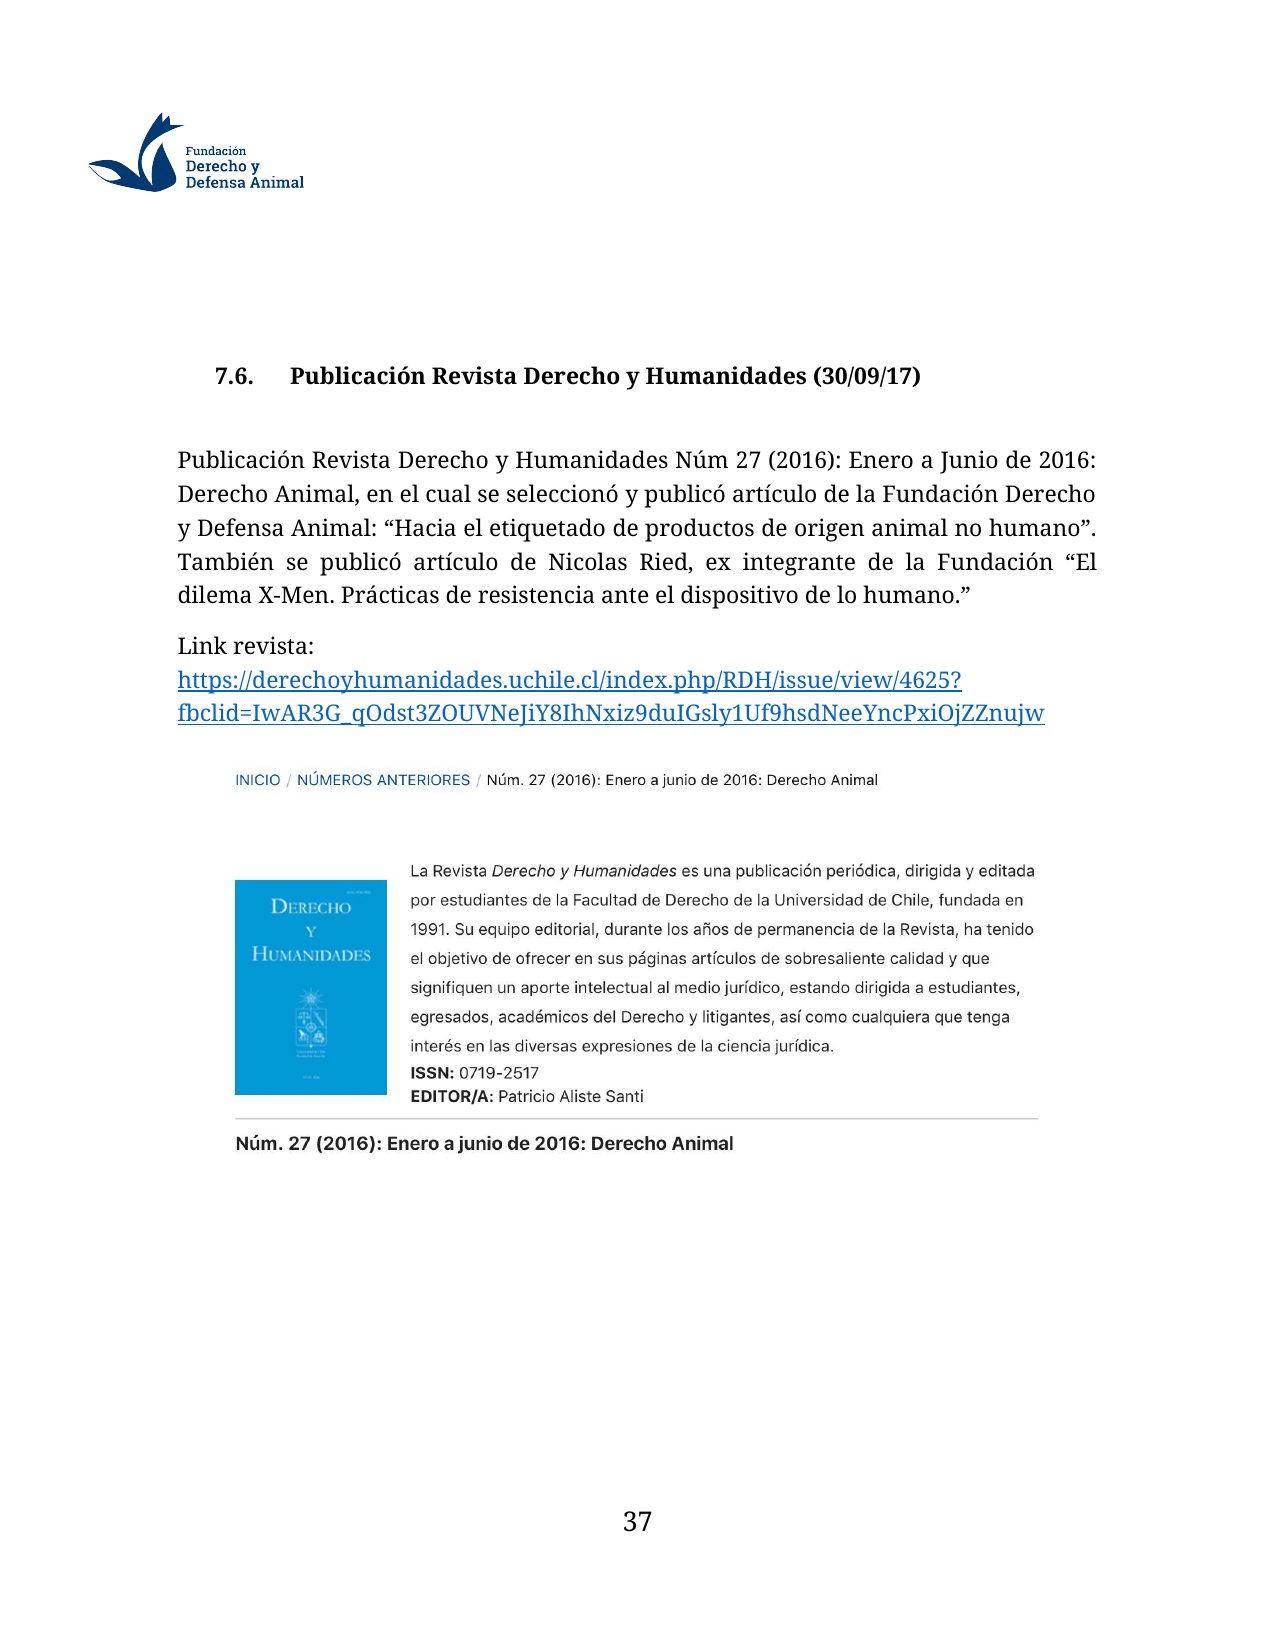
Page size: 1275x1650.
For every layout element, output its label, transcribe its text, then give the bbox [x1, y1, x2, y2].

subtitle Publicación Revista Derecho y Humanidades (30/09/17) [215, 360, 1098, 391]
picture [194, 747, 1081, 1205]
text Publicación Revista Derecho y Humanidades Núm 27 (2016): Enero a Junio de 2016: Derecho Animal, en el cual se seleccionó y publicó artículo de la Fundación Derecho y Defensa Animal: “Hacia el etiquetado de productos de origen animal no humano”. También se publicó artículo de Nicolas Ried, ex integrante de la Fundación “El dilema X-Men. Prácticas de resistencia ante el dispositivo de lo humano.” [177, 444, 1098, 611]
text Link revista: https://derechoyhumanidades.uchile.cl/index.php/RDH/issue/view/4625?fbclid=IwAR3G_qOdst3ZOUVNeJiY8IhNxiz9duIGsly1Uf9hsdNeeYncPxiOjZZnujw [177, 630, 1098, 728]
picture [88, 44, 304, 260]
